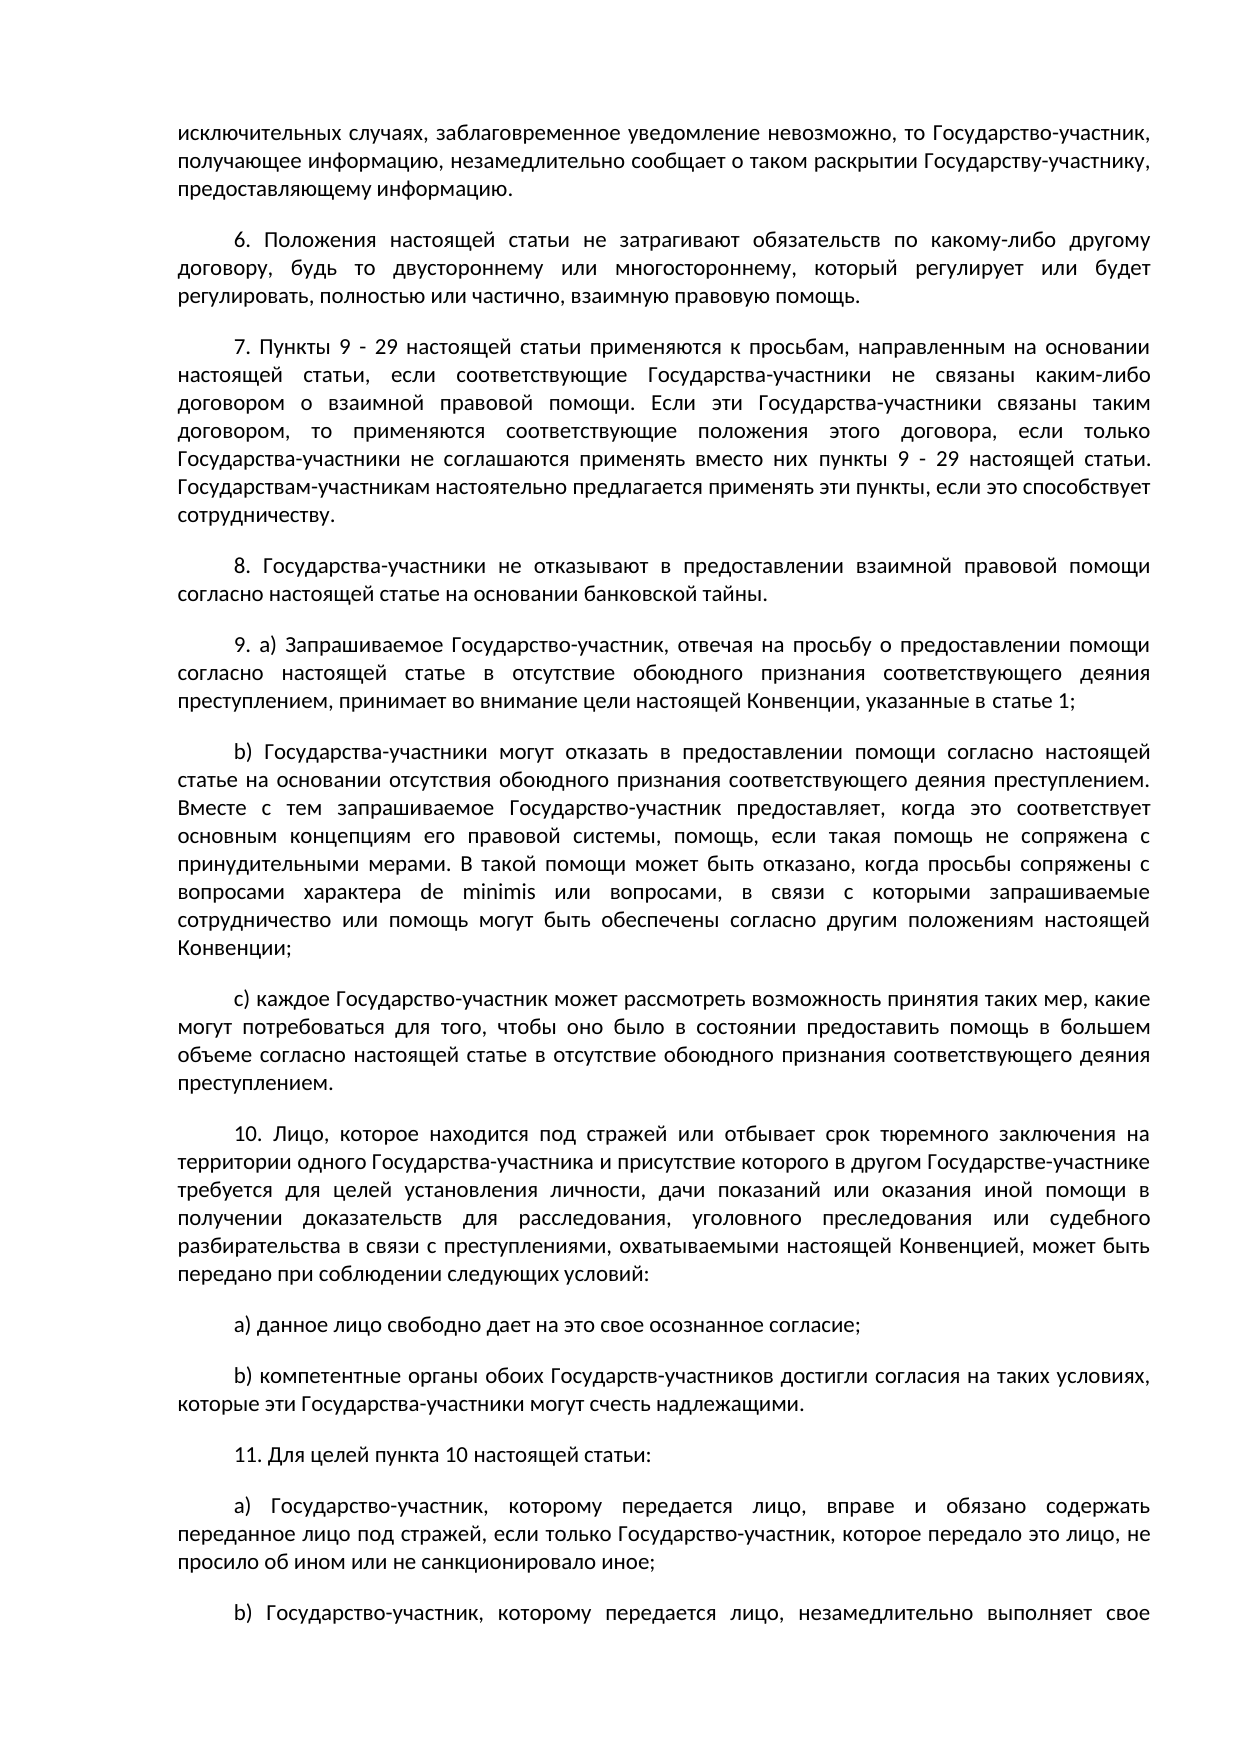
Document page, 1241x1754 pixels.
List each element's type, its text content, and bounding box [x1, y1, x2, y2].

text a) Государство-участник, которому передается лицо, вправе и обязано содержать переданное лицо под стражей, если только Государство-участник, которое передало это лицо, не просило об ином или не санкционировало иное; [177, 1491, 1152, 1575]
text 11. Для целей пункта 10 настоящей статьи: [177, 1440, 1152, 1468]
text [177, 1598, 1152, 1626]
text 8. Государства-участники не отказывают в предоставлении взаимной правовой помощи согласно настоящей статье на основании банковской тайны. [177, 551, 1152, 607]
text 7. Пункты 9 - 29 настоящей статьи применяются к просьбам, направленным на основании настоящей статьи, если соответствующие Государства-участники не связаны каким-либо договором о взаимной правовой помощи. Если эти Государства-участники связаны таким договором, то применяются соответствующие положения этого договора, если только Государства-участники не соглашаются применять вместо них пункты 9 - 29 настоящей статьи. Государствам-участникам настоятельно предлагается применять эти пункты, если это способствует сотрудничеству. [177, 332, 1152, 528]
text b) компетентные органы обоих Государств-участников достигли согласия на таких условиях, которые эти Государства-участники могут счесть надлежащими. [177, 1361, 1152, 1417]
text c) каждое Государство-участник может рассмотреть возможность принятия таких мер, какие могут потребоваться для того, чтобы оно было в состоянии предоставить помощь в большем объеме согласно настоящей статье в отсутствие обоюдного признания соответствующего деяния преступлением. [177, 984, 1152, 1096]
text a) данное лицо свободно дает на это свое осознанное согласие; [177, 1310, 1152, 1338]
text 10. Лицо, которое находится под стражей или отбывает срок тюремного заключения на территории одного Государства-участника и присутствие которого в другом Государстве-участнике требуется для целей установления личности, дачи показаний или оказания иной помощи в получении доказательств для расследования, уголовного преследования или судебного разбирательства в связи с преступлениями, охватываемыми настоящей Конвенцией, может быть передано при соблюдении следующих условий: [177, 1119, 1152, 1287]
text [177, 118, 1152, 202]
text 9. a) Запрашиваемое Государство-участник, отвечая на просьбу о предоставлении помощи согласно настоящей статье в отсутствие обоюдного признания соответствующего деяния преступлением, принимает во внимание цели настоящей Конвенции, указанные в статье 1; [177, 630, 1152, 714]
text 6. Положения настоящей статьи не затрагивают обязательств по какому-либо другому договору, будь то двустороннему или многостороннему, который регулирует или будет регулировать, полностью или частично, взаимную правовую помощь. [177, 225, 1152, 309]
text b) Государства-участники могут отказать в предоставлении помощи согласно настоящей статье на основании отсутствия обоюдного признания соответствующего деяния преступлением. Вместе с тем запрашиваемое Государство-участник предоставляет, когда это соответствует основным концепциям его правовой системы, помощь, если такая помощь не сопряжена с принудительными мерами. В такой помощи может быть отказано, когда просьбы сопряжены с вопросами характера de minimis или вопросами, в связи с которыми запрашиваемые сотрудничество или помощь могут быть обеспечены согласно другим положениям настоящей Конвенции; [177, 737, 1152, 961]
